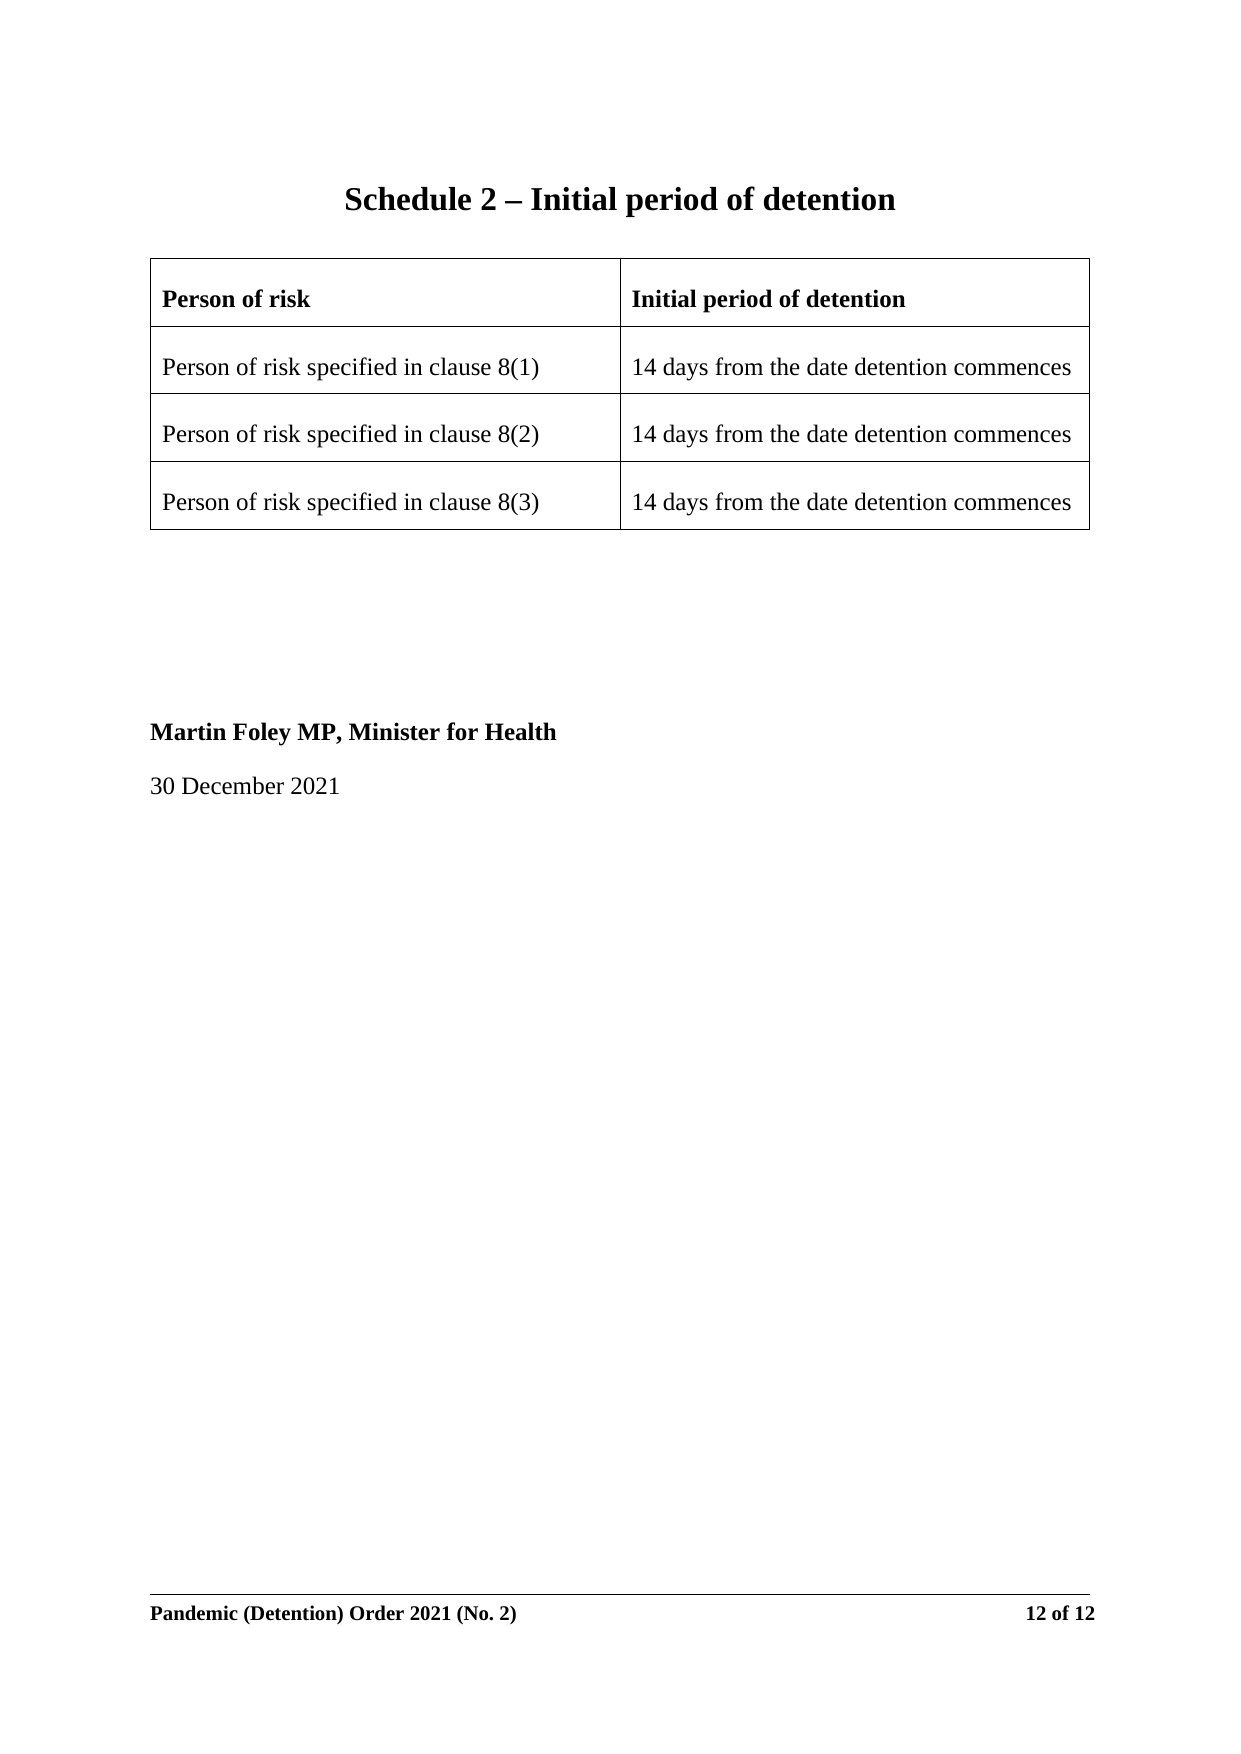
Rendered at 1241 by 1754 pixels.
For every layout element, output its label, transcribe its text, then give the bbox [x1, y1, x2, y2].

table_header Person of risk [151, 259, 620, 326]
table_cell Person of risk specified in clause 8(2) [151, 394, 620, 461]
text 30 December 2021 [150, 771, 1090, 801]
list Martin Foley MP, Minister for Health [150, 717, 1090, 746]
table_cell 14 days from the date detention commences [621, 327, 1089, 393]
table_cell 14 days from the date detention commences [621, 462, 1089, 529]
table_cell 14 days from the date detention commences [621, 394, 1089, 461]
table_cell Person of risk specified in clause 8(1) [151, 327, 620, 393]
subtitle Schedule 2 – Initial period of detention [150, 187, 1090, 217]
table_header Initial period of detention [621, 259, 1089, 326]
table_cell Person of risk specified in clause 8(3) [151, 462, 620, 529]
